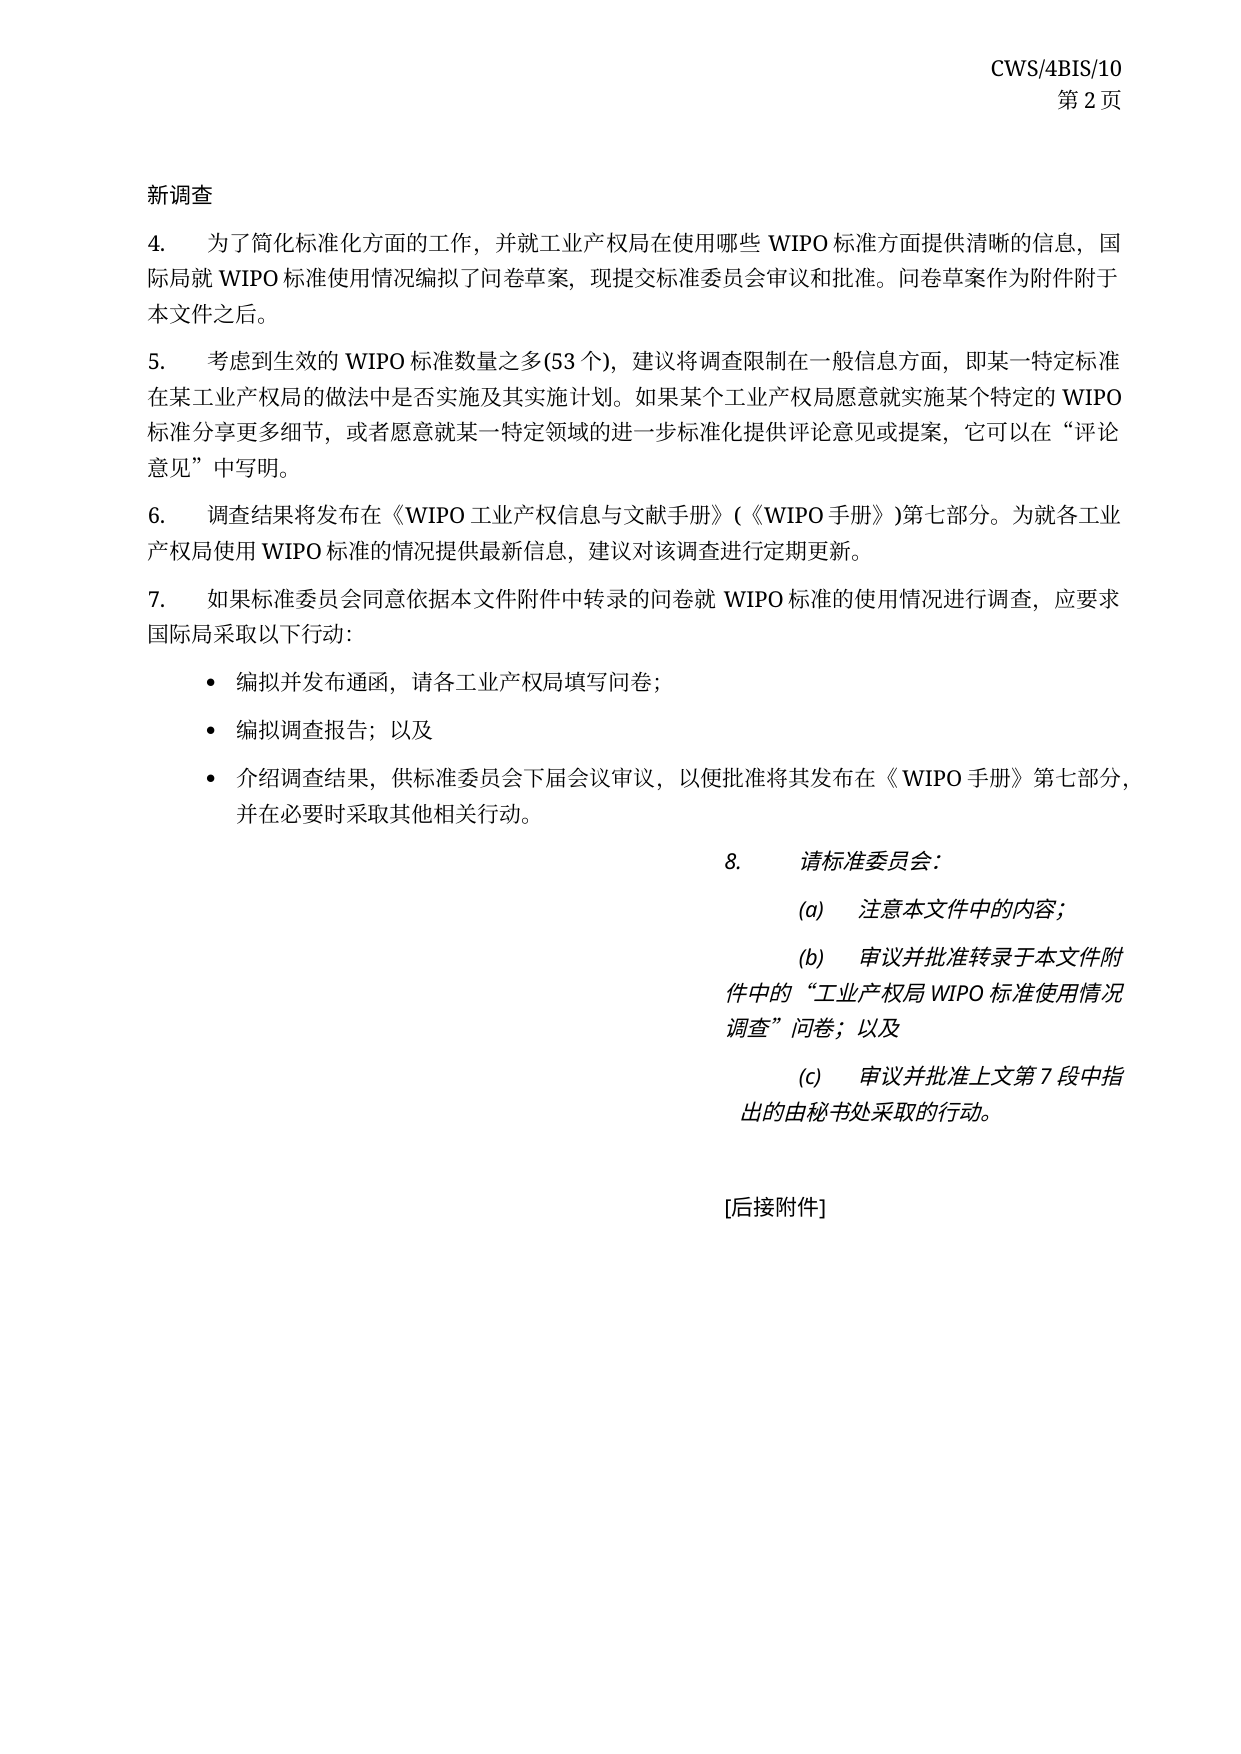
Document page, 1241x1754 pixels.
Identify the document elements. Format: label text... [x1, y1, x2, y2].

text (a) 注意本文件中的内容； [724, 889, 1122, 924]
list 编拟并发布通函，请各工业产权局填写问卷； [207, 662, 1122, 697]
text 调查结果将发布在《WIPO工业产权信息与文献手册》(《WIPO手册》)第七部分。为就各工业产权局使用WIPO标准的情况提供最新信息，建议对该调查进行定期更新。 [148, 495, 1122, 566]
list 编拟调查报告；以及 [207, 709, 1122, 745]
text (c) 审议并批准上文第7段中指出的由秘书处采取的行动。 [739, 1055, 1122, 1126]
text 如果标准委员会同意依据本文件附件中转录的问卷就WIPO标准的使用情况进行调查，应要求国际局采取以下行动： [148, 578, 1122, 649]
text [后接附件] [724, 1187, 1122, 1222]
text 考虑到生效的WIPO标准数量之多(53个)，建议将调查限制在一般信息方面，即某一特定标准在某工业产权局的做法中是否实施及其实施计划。如果某个工业产权局愿意就实施某个特定的WIPO标准分享更多细节，或者愿意就某一特定领域的进一步标准化提供评论意见或提案，它可以在“评论意见”中写明。 [148, 341, 1122, 482]
list 介绍调查结果，供标准委员会下届会议审议，以便批准将其发布在《WIPO手册》第七部分，并在必要时采取其他相关行动。 [207, 757, 1122, 828]
text 为了简化标准化方面的工作，并就工业产权局在使用哪些WIPO标准方面提供清晰的信息，国际局就WIPO标准使用情况编拟了问卷草案，现提交标准委员会审议和批准。问卷草案作为附件附于本文件之后。 [148, 222, 1122, 328]
subtitle 新调查 [148, 174, 1122, 209]
text (b) 审议并批准转录于本文件附件中的“工业产权局WIPO标准使用情况调查”问卷；以及 [724, 937, 1122, 1043]
text 请标准委员会： [724, 841, 1122, 876]
